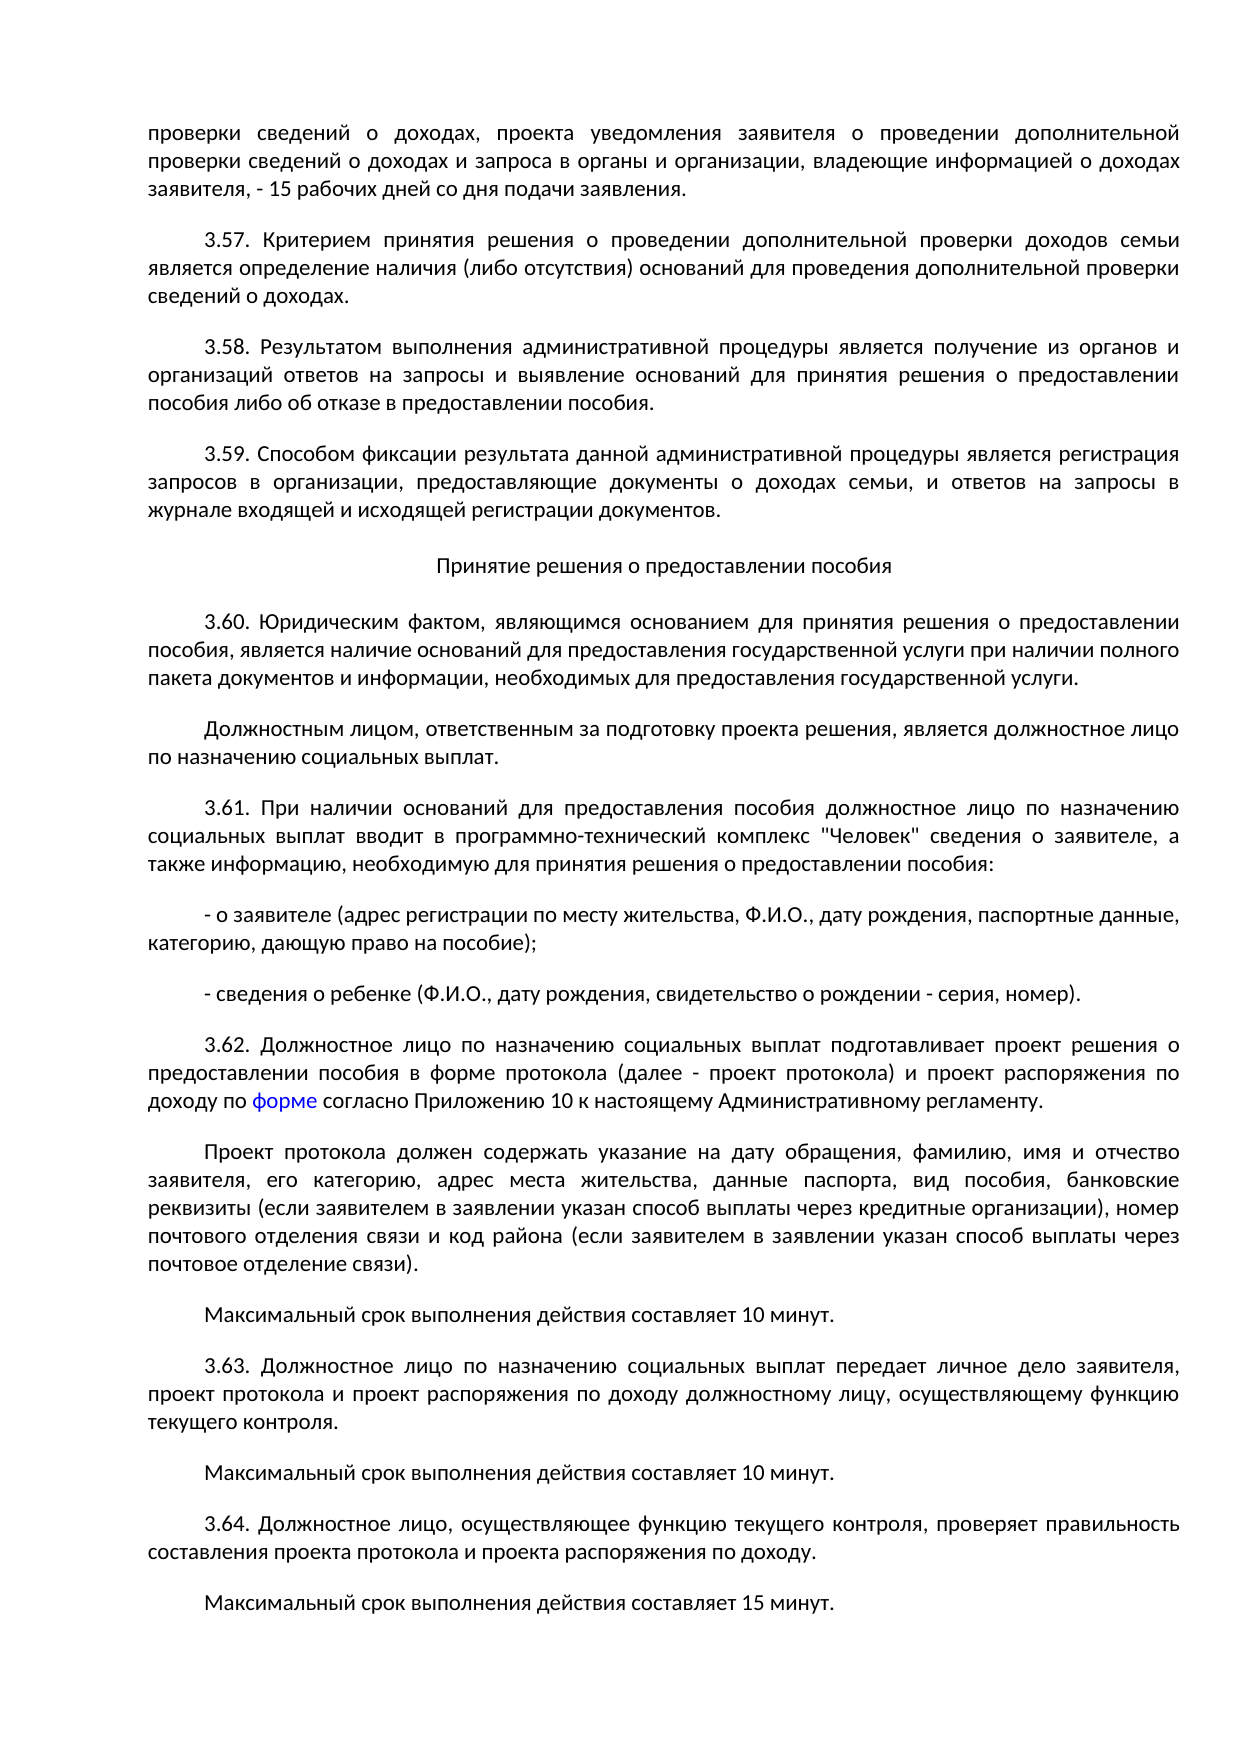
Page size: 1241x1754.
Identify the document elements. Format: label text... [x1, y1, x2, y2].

text Максимальный срок выполнения действия составляет 10 минут. [148, 1458, 1181, 1486]
text 3.58. Результатом выполнения административной процедуры является получение из органов и организаций ответов на запросы и выявление оснований для принятия решения о предоставлении пособия либо об отказе в предоставлении пособия. [148, 332, 1181, 416]
text 3.60. Юридическим фактом, являющимся основанием для принятия решения о предоставлении пособия, является наличие оснований для предоставления государственной услуги при наличии полного пакета документов и информации, необходимых для предоставления государственной услуги. [148, 607, 1181, 691]
text Проект протокола должен содержать указание на дату обращения, фамилию, имя и отчество заявителя, его категорию, адрес места жительства, данные паспорта, вид пособия, банковские реквизиты (если заявителем в заявлении указан способ выплаты через кредитные организации), номер почтового отделения связи и код района (если заявителем в заявлении указан способ выплаты через почтовое отделение связи). [148, 1137, 1181, 1277]
text Максимальный срок выполнения действия составляет 10 минут. [148, 1300, 1181, 1328]
text - о заявителе (адрес регистрации по месту жительства, Ф.И.О., дату рождения, паспортные данные, категорию, дающую право на пособие); [148, 900, 1181, 956]
text Должностным лицом, ответственным за подготовку проекта решения, является должностное лицо по назначению социальных выплат. [148, 714, 1181, 770]
text 3.62. Должностное лицо по назначению социальных выплат подготавливает проект решения о предоставлении пособия в форме протокола (далее - проект протокола) и проект распоряжения по доходу по форме согласно Приложению 10 к настоящему Административному регламенту. [148, 1030, 1181, 1114]
text - сведения о ребенке (Ф.И.О., дату рождения, свидетельство о рождении - серия, номер). [148, 979, 1181, 1007]
text 3.57. Критерием принятия решения о проведении дополнительной проверки доходов семьи является определение наличия (либо отсутствия) оснований для проведения дополнительной проверки сведений о доходах. [148, 225, 1181, 309]
text 3.64. Должностное лицо, осуществляющее функцию текущего контроля, проверяет правильность составления проекта протокола и проекта распоряжения по доходу. [148, 1509, 1181, 1565]
text Максимальный срок выполнения действия составляет 15 минут. [148, 1588, 1181, 1616]
text 3.59. Способом фиксации результата данной административной процедуры является регистрация запросов в организации, предоставляющие документы о доходах семьи, и ответов на запросы в журнале входящей и исходящей регистрации документов. [148, 439, 1181, 523]
text Принятие решения о предоставлении пособия [148, 551, 1181, 579]
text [148, 118, 1181, 202]
text 3.63. Должностное лицо по назначению социальных выплат передает личное дело заявителя, проект протокола и проект распоряжения по доходу должностному лицу, осуществляющему функцию текущего контроля. [148, 1351, 1181, 1435]
text 3.61. При наличии оснований для предоставления пособия должностное лицо по назначению социальных выплат вводит в программно-технический комплекс "Человек" сведения о заявителе, а также информацию, необходимую для принятия решения о предоставлении пособия: [148, 793, 1181, 877]
